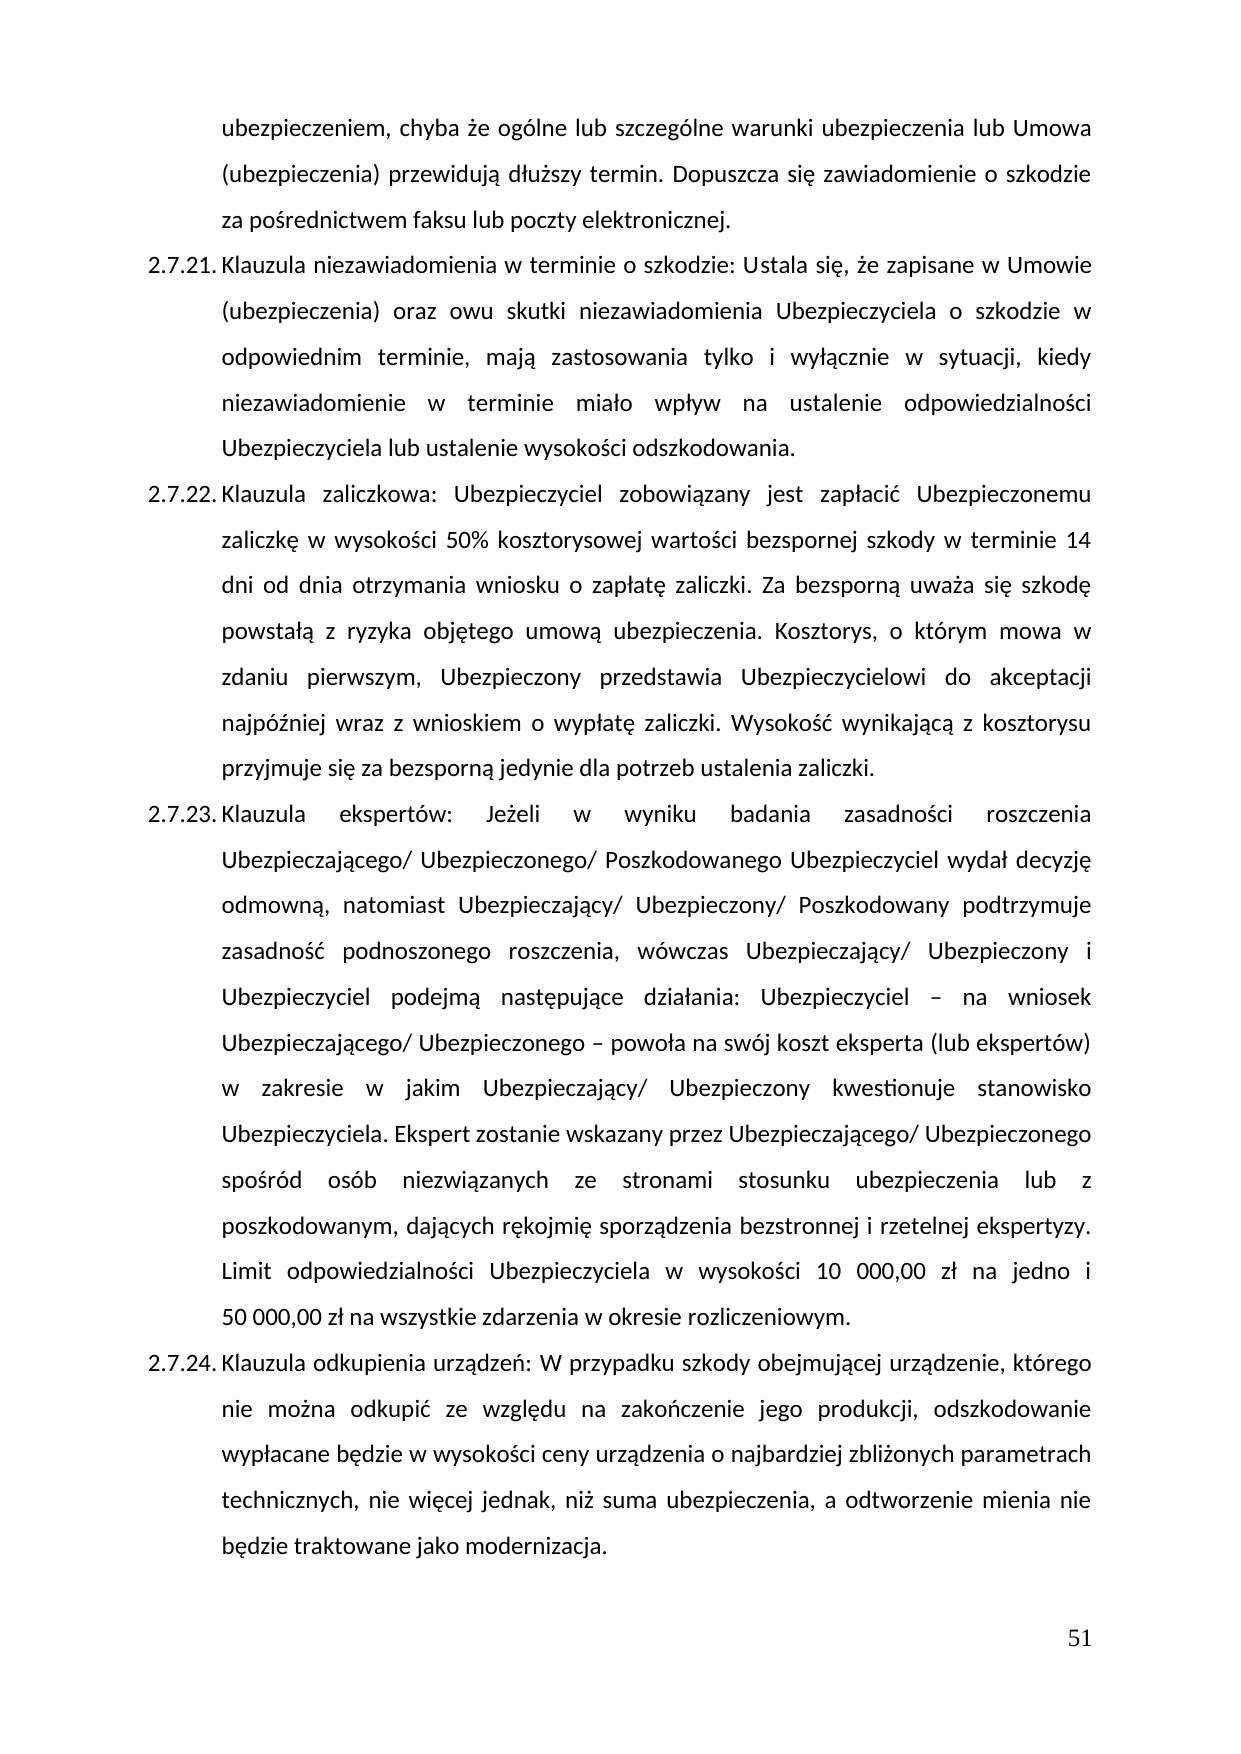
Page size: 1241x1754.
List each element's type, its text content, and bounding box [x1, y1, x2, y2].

list Klauzula ekspertów: Jeżeli w wyniku badania zasadności roszczenia Ubezpieczającego/ Ubezpieczonego/ Poszkodowanego Ubezpieczyciel wydał decyzję odmowną, natomiast Ubezpieczający/ Ubezpieczony/ Poszkodowany podtrzymuje zasadność podnoszonego roszczenia, wówczas Ubezpieczający/ Ubezpieczony i Ubezpieczyciel podejmą następujące działania: Ubezpieczyciel – na wniosek Ubezpieczającego/ Ubezpieczonego – powoła na swój koszt eksperta (lub ekspertów) w zakresie w jakim Ubezpieczający/ Ubezpieczony kwestionuje stanowisko Ubezpieczyciela. Ekspert zostanie wskazany przez Ubezpieczającego/ Ubezpieczonego spośród osób niezwiązanych ze stronami stosunku ubezpieczenia lub z poszkodowanym, dających rękojmię sporządzenia bezstronnej i rzetelnej ekspertyzy. Limit odpowiedzialności Ubezpieczyciela w wysokości 10 000,00 zł na jedno i 50 000,00 zł na wszystkie zdarzenia w okresie rozliczeniowym. [148, 798, 1093, 1332]
list Klauzula odkupienia urządzeń: W przypadku szkody obejmującej urządzenie, którego nie można odkupić ze względu na zakończenie jego produkcji, odszkodowanie wypłacane będzie w wysokości ceny urządzenia o najbardziej zbliżonych parametrach technicznych, nie więcej jednak, niż suma ubezpieczenia, a odtworzenie mienia nie będzie traktowane jako modernizacja. [148, 1347, 1093, 1560]
list Klauzula niezawiadomienia w terminie o szkodzie: Ustala się, że zapisane w Umowie (ubezpieczenia) oraz owu skutki niezawiadomienia Ubezpieczyciela o szkodzie w odpowiednim terminie, mają zastosowania tylko i wyłącznie w sytuacji, kiedy niezawiadomienie w terminie miało wpływ na ustalenie odpowiedzialności Ubezpieczyciela lub ustalenie wysokości odszkodowania. [148, 249, 1093, 463]
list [148, 112, 1093, 234]
list Klauzula zaliczkowa: Ubezpieczyciel zobowiązany jest zapłacić Ubezpieczonemu zaliczkę w wysokości 50% kosztorysowej wartości bezspornej szkody w terminie 14 dni od dnia otrzymania wniosku o zapłatę zaliczki. Za bezsporną uważa się szkodę powstałą z ryzyka objętego umową ubezpieczenia. Kosztorys, o którym mowa w zdaniu pierwszym, Ubezpieczony przedstawia Ubezpieczycielowi do akceptacji najpóźniej wraz z wnioskiem o wypłatę zaliczki. Wysokość wynikającą z kosztorysu przyjmuje się za bezsporną jedynie dla potrzeb ustalenia zaliczki. [148, 478, 1093, 783]
